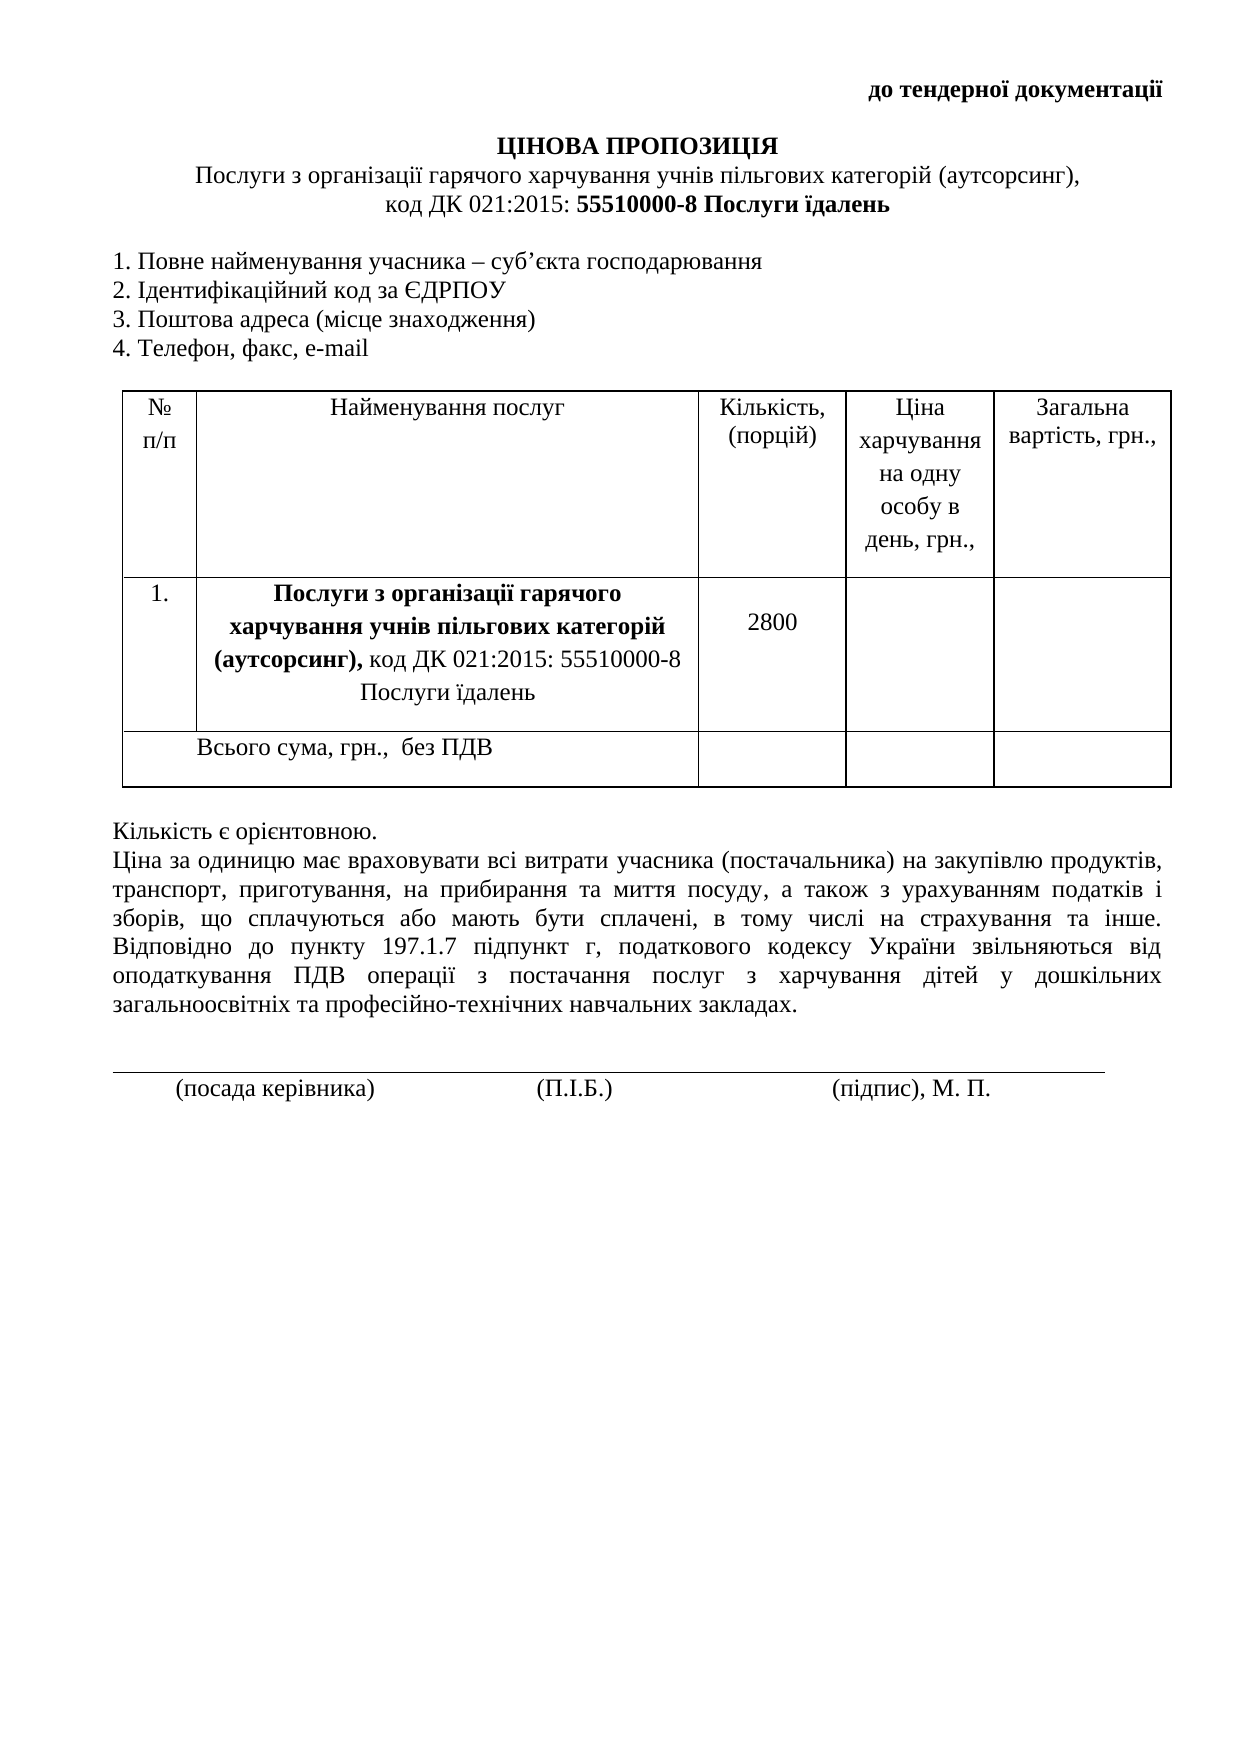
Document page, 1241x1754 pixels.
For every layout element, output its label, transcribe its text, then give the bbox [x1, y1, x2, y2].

table_cell [995, 578, 1170, 731]
text до тендерної документації [112, 74, 1162, 103]
text Ціна за одиницю має враховувати всі витрати учасника (постачальника) на закупівлю продуктів, транспорт, приготування, на прибирання та миття посуду, а також з урахуванням податків і зборів, що сплачуються або мають бути сплачені, в тому числі на страхування та інше. Відповідно до пункту 197.1.7 підпункт г, податкового кодексу України звільняються від оподаткування ПДВ операції з постачання послуг з харчування дітей у дошкільних загальноосвітніх та професійно-технічних навчальних закладах. [112, 845, 1162, 1018]
table_header Кількість, (порцій) [699, 392, 845, 577]
text 4. Телефон, факс, e-mail [112, 333, 1162, 361]
table_header (посада керівника) [113, 1073, 431, 1130]
table_cell 2800 [699, 578, 845, 731]
text 1. Повне найменування учасника – суб’єкта господарювання [112, 246, 1162, 275]
text код ДК 021:2015: 55510000-8 Послуги їдалень [112, 189, 1162, 218]
table_cell [847, 578, 993, 731]
table_header Загальна вартість, грн., [995, 392, 1170, 577]
text Кількість є орієнтовною. [112, 816, 1162, 845]
table_header Ціна харчування на одну особу в день, грн., [847, 392, 993, 577]
table_cell Послуги з організації гарячого харчування учнів пільгових категорій (аутсорсинг), код ДК 021:2015: 55510000-8 Послуги їдалень [197, 578, 698, 731]
table_header (підпис), М. П. [718, 1073, 1105, 1130]
text ЦІНОВА ПРОПОЗИЦІЯ [112, 131, 1162, 160]
table_cell [699, 732, 845, 786]
table_header № п/п [123, 392, 196, 577]
table_cell Всього сума, грн., без ПДВ [123, 732, 698, 786]
table_cell 1. [123, 578, 196, 731]
text 3. Поштова адреса (місце знаходження) [112, 304, 1162, 333]
text 2. Ідентифікаційний код за ЄДРПОУ [112, 275, 1162, 304]
table_cell [847, 732, 993, 786]
text Послуги з організації гарячого харчування учнів пільгових категорій (аутсорсинг), [112, 160, 1162, 189]
table_cell [995, 732, 1170, 786]
table_header (П.І.Б.) [431, 1073, 718, 1130]
table_header Найменування послуг [197, 392, 698, 577]
